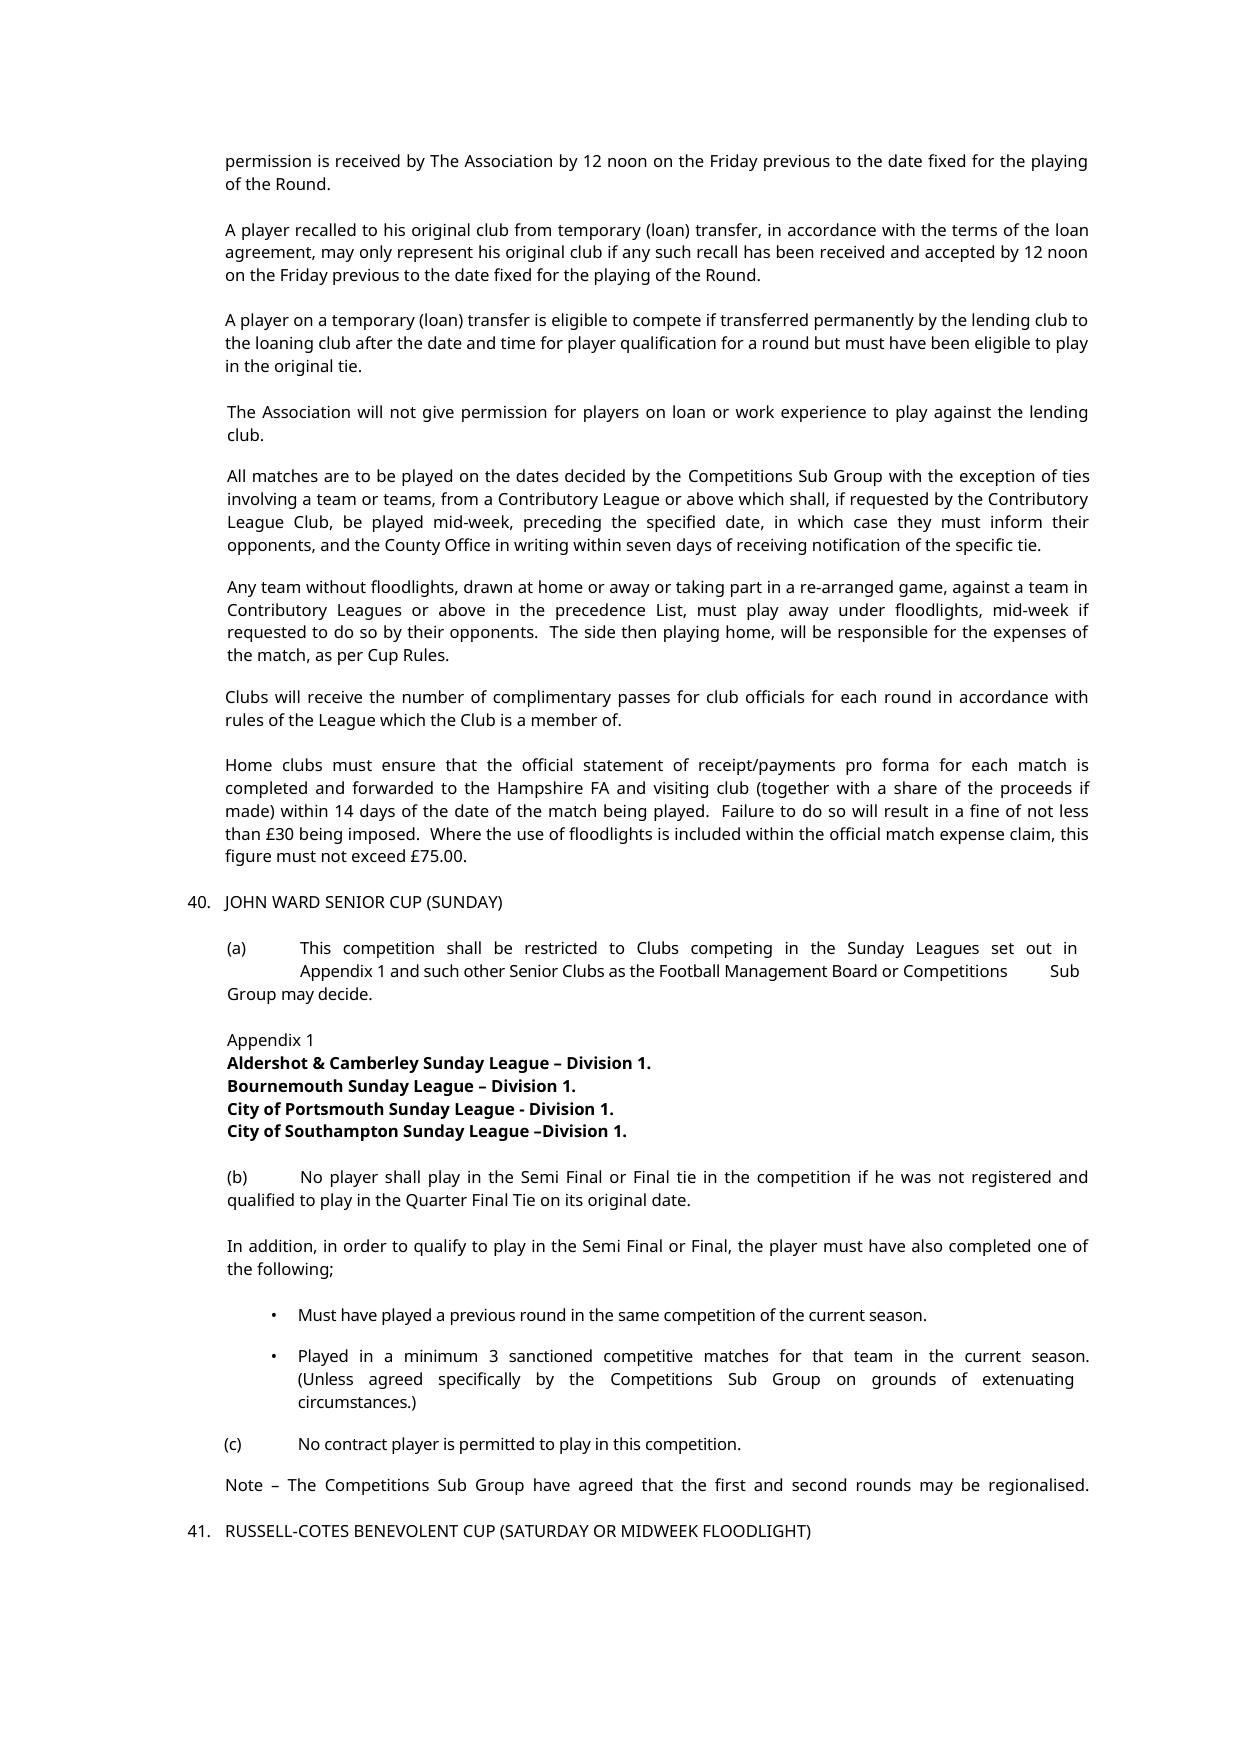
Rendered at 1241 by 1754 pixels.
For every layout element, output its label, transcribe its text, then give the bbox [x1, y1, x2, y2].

text All matches are to be played on the dates decided by the Competitions Sub Group with the exception of ties involving a team or teams, from a Contributory League or above which shall, if requested by the Contributory League Club, be played mid-week, preceding the specified date, in which case they must inform their opponents, and the County Office in writing within seven days of receiving notification of the specific tie. [227, 464, 1090, 556]
text Any team without floodlights, drawn at home or away or taking part in a re-arranged game, against a team in Contributory Leagues or above in the precedence List, must play away under floodlights, mid-week if requested to do so by their opponents. The side then playing home, will be responsible for the expenses of the match, as per Cup Rules. [227, 575, 1090, 666]
text The Association will not give permission for players on loan or work experience to play against the lending club. [227, 400, 1090, 446]
text A player on a temporary (loan) transfer is eligible to compete if transferred permanently by the lending club to the loaning club after the date and time for player qualification for a round but must have been eligible to play in the original tie. [225, 309, 1090, 377]
text Home clubs must ensure that the official statement of receipt/payments pro forma for each match is completed and forwarded to the Hampshire FA and visiting club (together with a share of the proceeds if made) within 14 days of the date of the match being played. Failure to do so will result in a fine of not less than £30 being imposed. Where the use of floodlights is included within the official match expense claim, this figure must not exceed £75.00. [225, 754, 1090, 867]
text City of Portsmouth Sunday League - Division 1. [227, 1097, 1090, 1119]
text • Played in a minimum 3 sanctioned competitive matches for that team in the current season. (Unless agreed specifically by the Competitions Sub Group on grounds of extenuating circumstances.) [271, 1344, 1090, 1413]
text 40. JOHN WARD SENIOR CUP (SUNDAY) [187, 890, 1090, 913]
text (c) No contract player is permitted to play in this competition. [224, 1432, 1090, 1455]
text • Must have played a previous round in the same competition of the current season. [271, 1303, 1090, 1326]
text In addition, in order to qualify to play in the Semi Final or Final, the player must have also completed one of the following; [227, 1234, 1090, 1280]
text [225, 150, 1090, 195]
text (a) This competition shall be restricted to Clubs competing in the Sunday Leagues set out in Appendix 1 and such other Senior Clubs as the Football Management Board or Competitions Sub Group may decide. [227, 936, 1090, 1005]
text Bournemouth Sunday League – Division 1. [227, 1074, 1090, 1097]
text Appendix 1 [227, 1028, 1090, 1051]
text (b) No player shall play in the Semi Final or Final tie in the competition if he was not registered and qualified to play in the Quarter Final Tie on its original date. [227, 1165, 1090, 1211]
text 41. RUSSELL-COTES BENEVOLENT CUP (SATURDAY OR MIDWEEK FLOODLIGHT) [187, 1519, 1090, 1542]
text Note – The Competitions Sub Group have agreed that the first and second rounds may be regionalised. [225, 1474, 1090, 1519]
text Clubs will receive the number of complimentary passes for club officials for each round in accordance with rules of the League which the Club is a member of. [225, 685, 1090, 731]
text A player recalled to his original club from temporary (loan) transfer, in accordance with the terms of the loan agreement, may only represent his original club if any such recall has been received and accepted by 12 noon on the Friday previous to the date fixed for the playing of the Round. [225, 218, 1090, 286]
text City of Southampton Sunday League –Division 1. [227, 1119, 1090, 1142]
text Aldershot & Camberley Sunday League – Division 1. [227, 1051, 1090, 1074]
